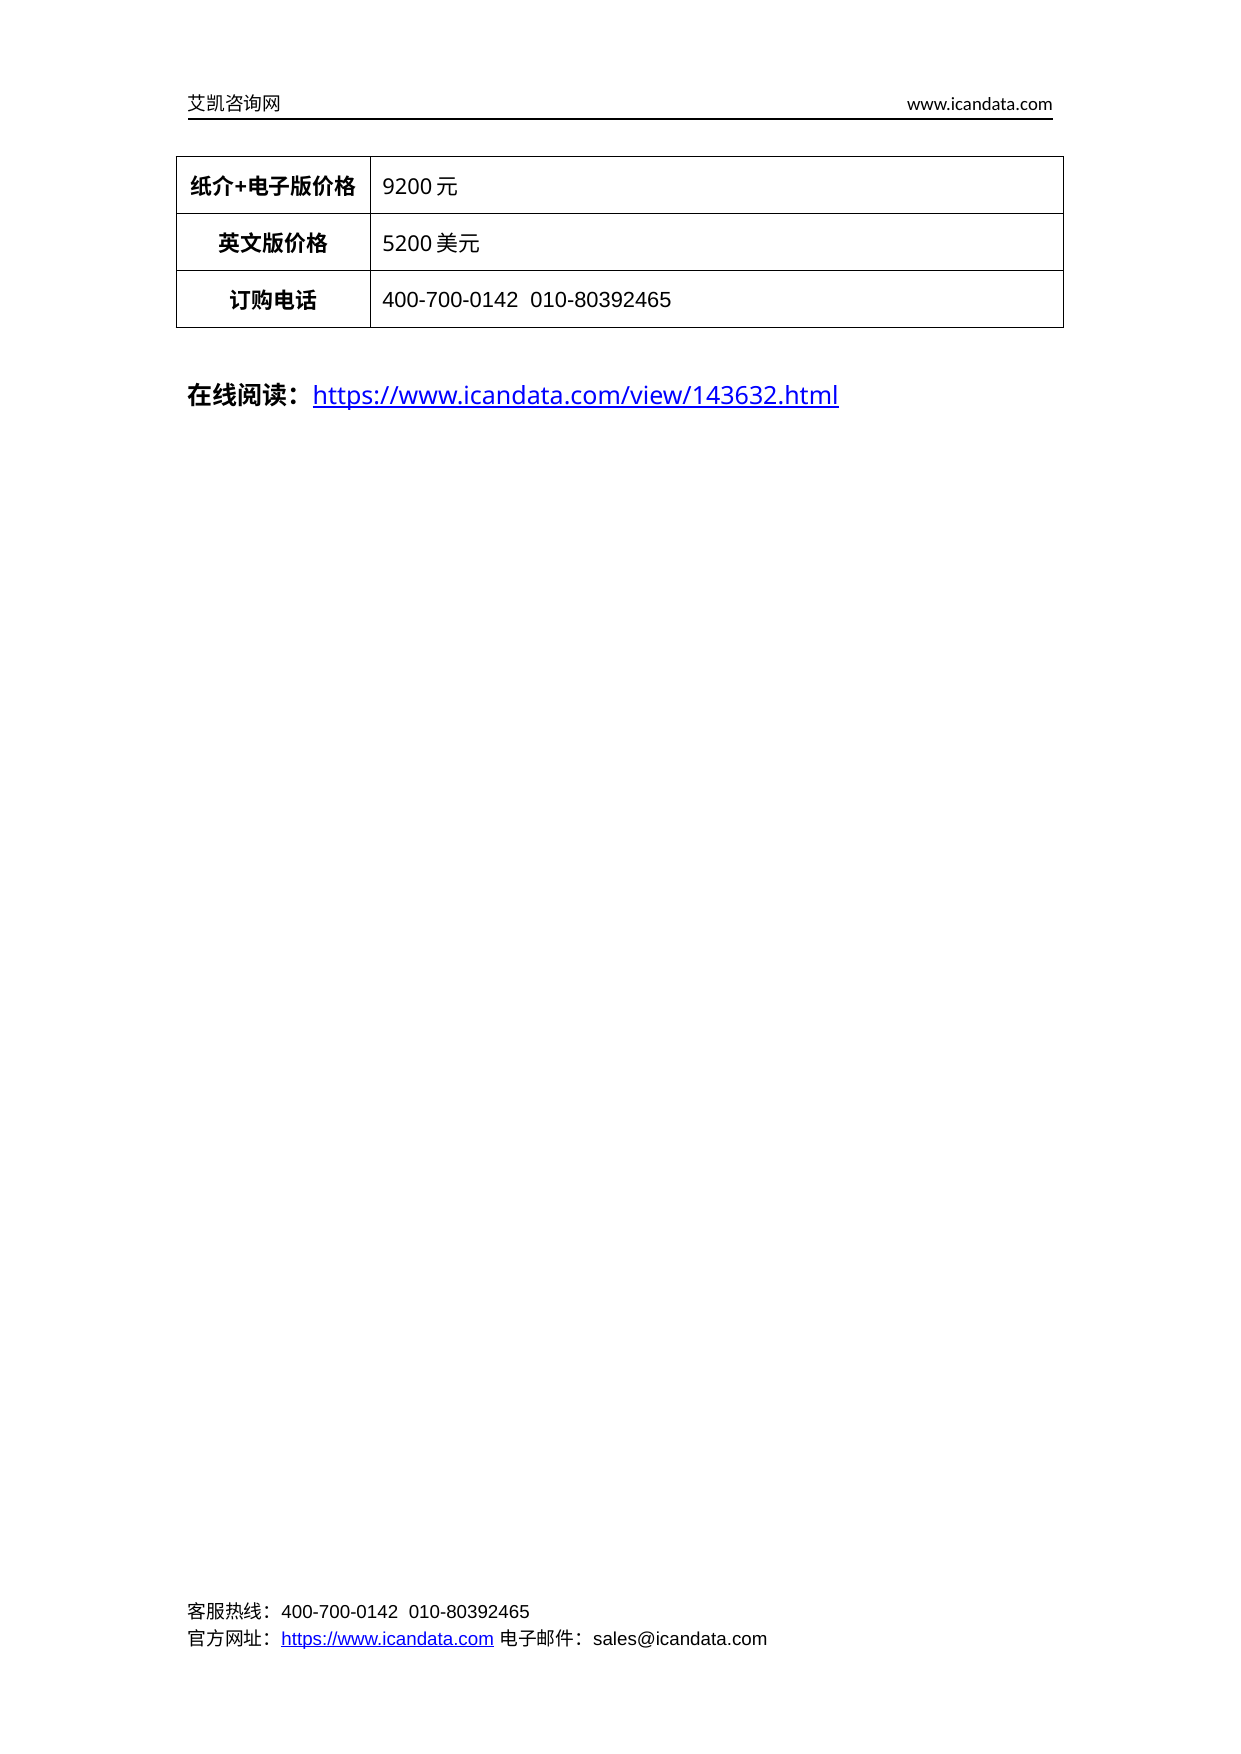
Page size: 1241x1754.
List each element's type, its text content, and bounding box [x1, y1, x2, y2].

table_cell 英文版价格 [177, 214, 370, 270]
text 在线阅读：https://www.icandata.com/view/143632.html [187, 361, 1053, 426]
table_cell 400-700-0142 010-80392465 [371, 271, 1063, 327]
table_cell 5200美元 [371, 214, 1063, 270]
table_cell 纸介+电子版价格 [177, 157, 370, 213]
table_cell 9200元 [371, 157, 1063, 213]
table_cell 订购电话 [177, 271, 370, 327]
